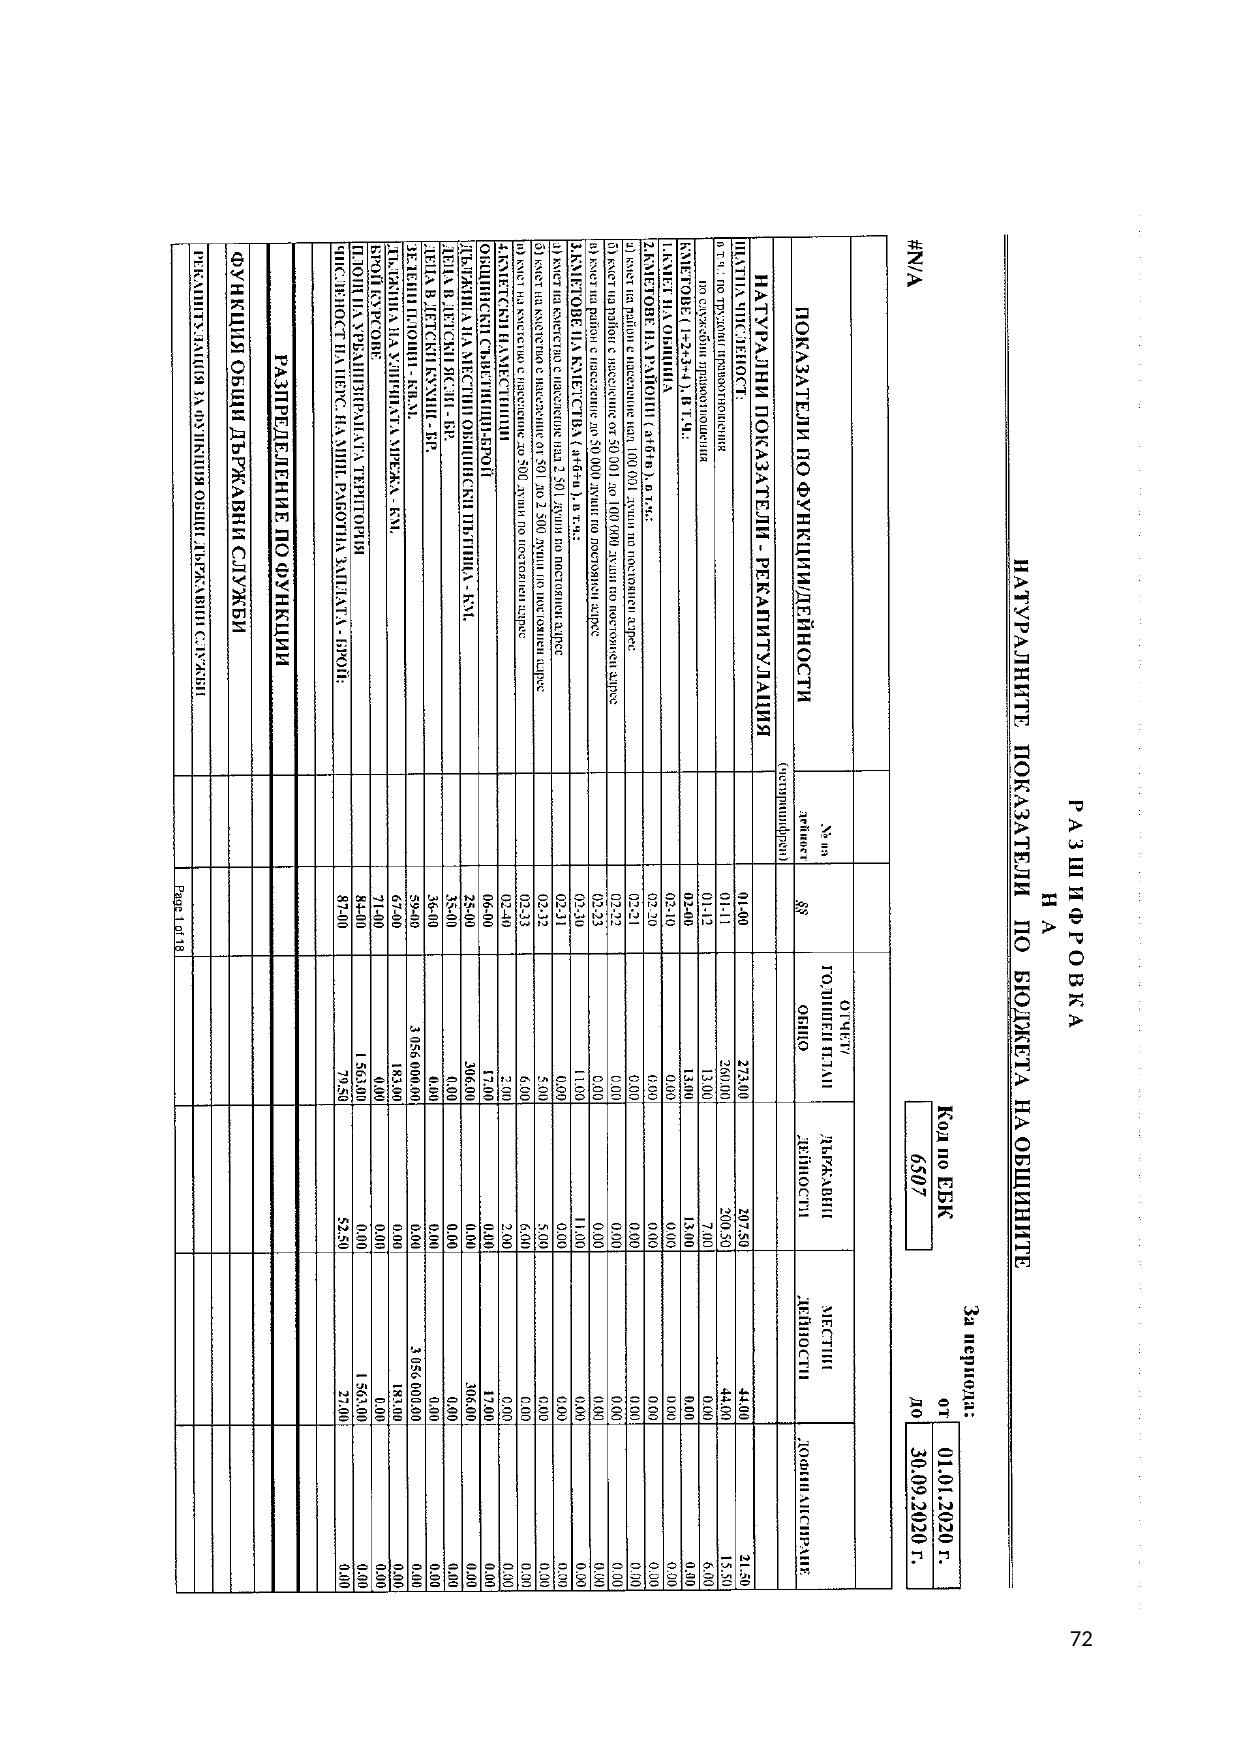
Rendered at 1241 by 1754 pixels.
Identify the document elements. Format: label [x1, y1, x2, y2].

picture [147, 147, 1239, 1622]
